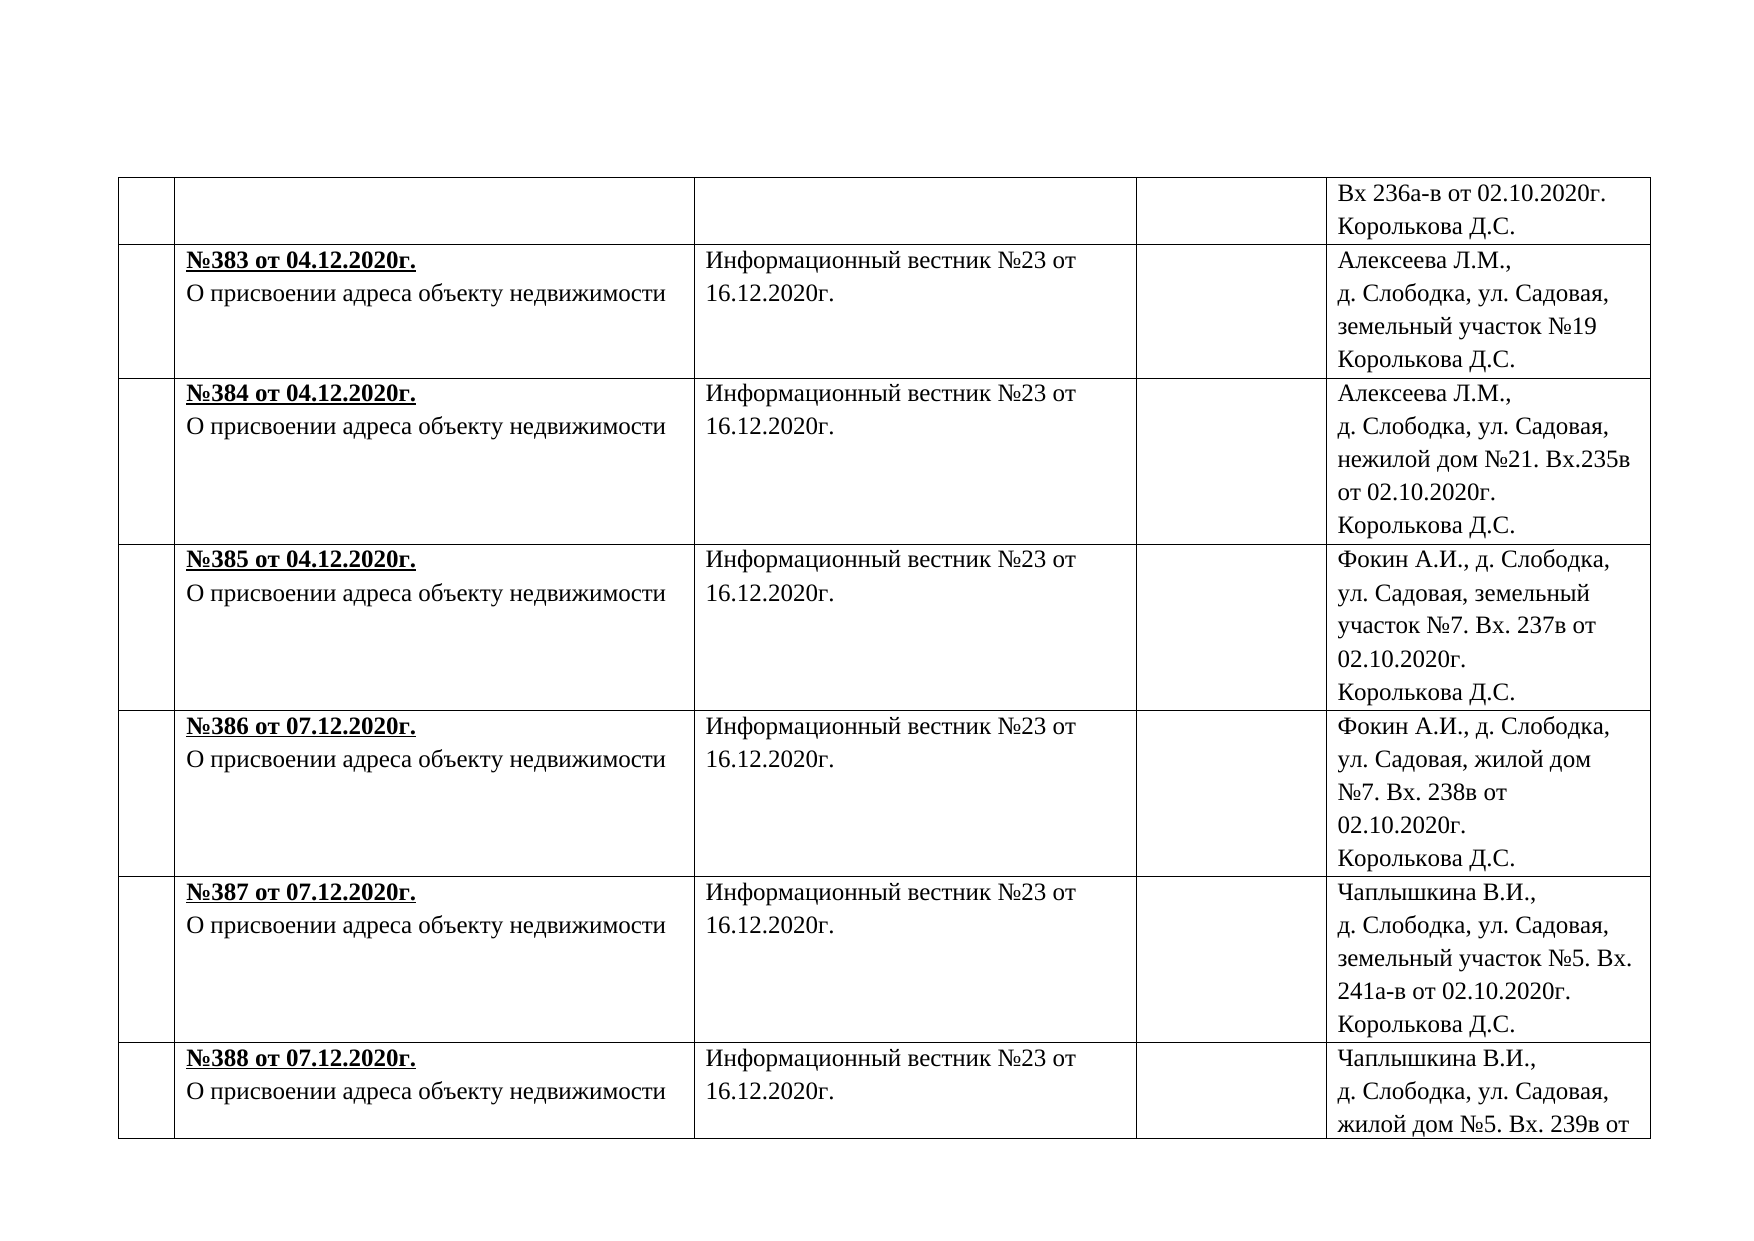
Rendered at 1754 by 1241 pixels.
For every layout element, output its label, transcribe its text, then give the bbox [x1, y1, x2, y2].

table_cell [1137, 245, 1326, 377]
table_cell Алексеева Л.М., д. Слободка, ул. Садовая, земельный участок №19 Королькова Д.С. [1327, 245, 1650, 377]
table_cell [119, 877, 174, 1042]
table_cell Фокин А.И., д. Слободка, ул. Садовая, земельный участок №7. Вх. 237в от 02.10.2020г. Королькова Д.С. [1327, 545, 1650, 710]
table_cell Информационный вестник №23 от 16.12.2020г. [695, 379, 1136, 543]
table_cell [695, 1043, 1136, 1138]
table_cell Информационный вестник №23 от 16.12.2020г. [695, 877, 1136, 1042]
table_cell [1137, 379, 1326, 543]
table_cell №383 от 04.12.2020г. О присвоении адреса объекту недвижимости [175, 245, 694, 377]
table_cell Информационный вестник №23 от 16.12.2020г. [695, 245, 1136, 377]
table_cell Алексеева Л.М., д. Слободка, ул. Садовая, нежилой дом №21. Вх.235в от 02.10.2020г. Королькова Д.С. [1327, 379, 1650, 543]
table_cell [695, 178, 1136, 244]
table_cell [119, 245, 174, 377]
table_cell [175, 1043, 694, 1138]
table_cell [119, 379, 174, 543]
table_cell Информационный вестник №23 от 16.12.2020г. [695, 545, 1136, 710]
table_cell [1327, 178, 1650, 244]
table_cell Чаплышкина В.И., д. Слободка, ул. Садовая, земельный участок №5. Вх. 241а-в от 02.10.2020г. Королькова Д.С. [1327, 877, 1650, 1042]
table_cell №386 от 07.12.2020г. О присвоении адреса объекту недвижимости [175, 711, 694, 876]
table_cell [1137, 1043, 1326, 1138]
table_cell Информационный вестник №23 от 16.12.2020г. [695, 711, 1136, 876]
table_cell №385 от 04.12.2020г. О присвоении адреса объекту недвижимости [175, 545, 694, 710]
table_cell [175, 178, 694, 244]
table_cell [119, 711, 174, 876]
table_cell №384 от 04.12.2020г. О присвоении адреса объекту недвижимости [175, 379, 694, 543]
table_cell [1327, 1043, 1650, 1138]
table_cell [1137, 711, 1326, 876]
table_cell Фокин А.И., д. Слободка, ул. Садовая, жилой дом №7. Вх. 238в от 02.10.2020г. Королькова Д.С. [1327, 711, 1650, 876]
table_cell [119, 545, 174, 710]
table_cell [1137, 545, 1326, 710]
table_cell [1137, 877, 1326, 1042]
table_cell [119, 1043, 174, 1138]
table_cell [119, 178, 174, 244]
table_cell [1137, 178, 1326, 244]
table_cell №387 от 07.12.2020г. О присвоении адреса объекту недвижимости [175, 877, 694, 1042]
